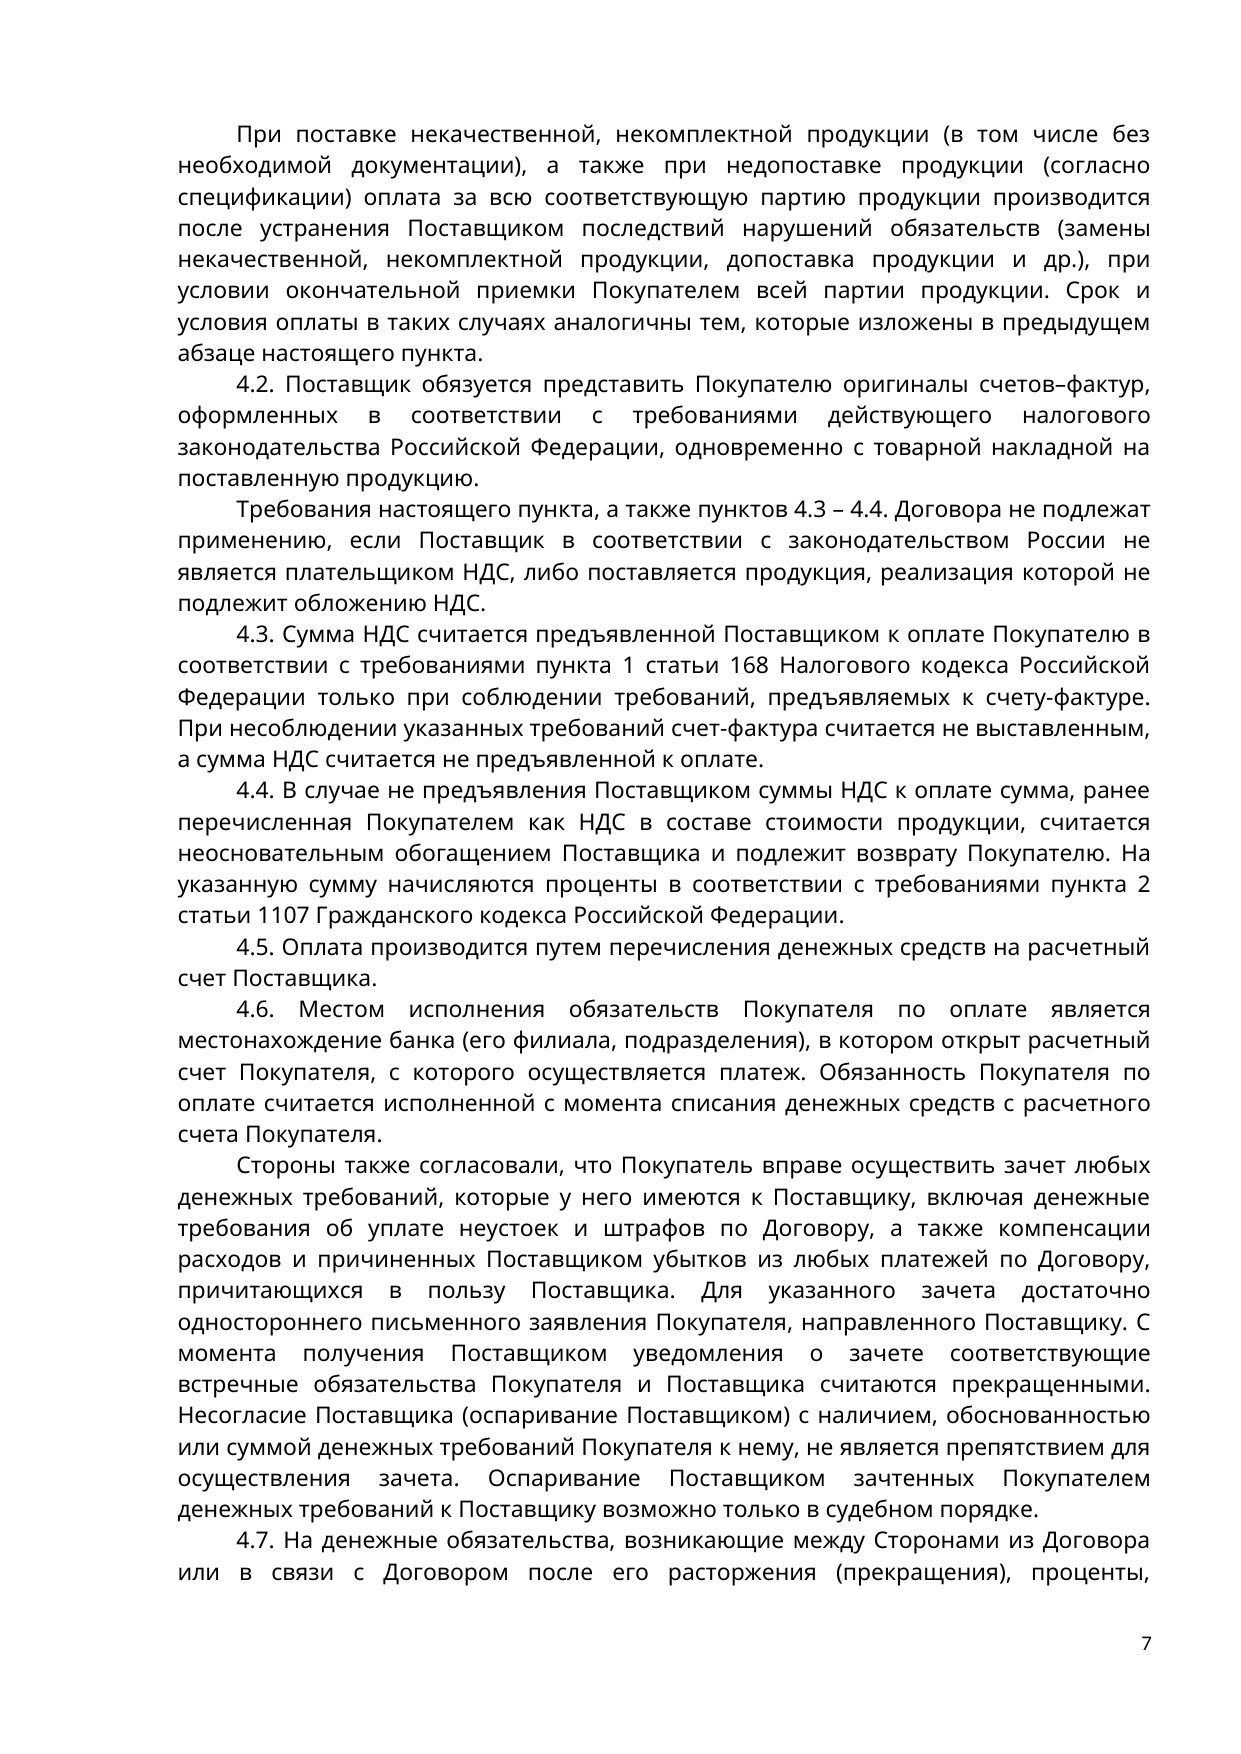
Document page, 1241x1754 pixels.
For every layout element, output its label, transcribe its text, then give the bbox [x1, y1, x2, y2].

text Стороны также согласовали, что Покупатель вправе осуществить зачет любых денежных требований, которые у него имеются к Поставщику, включая денежные требования об уплате неустоек и штрафов по Договору, а также компенсации расходов и причиненных Поставщиком убытков из любых платежей по Договору, причитающихся в пользу Поставщика. Для указанного зачета достаточно одностороннего письменного заявления Покупателя, направленного Поставщику. С момента получения Поставщиком уведомления о зачете соответствующие встречные обязательства Покупателя и Поставщика считаются прекращенными. Несогласие Поставщика (оспаривание Поставщиком) с наличием, обоснованностью или суммой денежных требований Покупателя к нему, не является препятствием для осуществления зачета. Оспаривание Поставщиком зачтенных Покупателем денежных требований к Поставщику возможно только в судебном порядке. [177, 1149, 1152, 1524]
subtitle 4.3. Сумма НДС считается предъявленной Поставщиком к оплате Покупателю в соответствии с требованиями пункта 1 статьи 168 Налогового кодекса Российской Федерации только при соблюдении требований, предъявляемых к счету-фактуре. При несоблюдении указанных требований счет-фактура считается не выставленным, а сумма НДС считается не предъявленной к оплате. [177, 618, 1152, 774]
text 4.2. Поставщик обязуется представить Покупателю оригиналы счетов–фактур, оформленных в соответствии с требованиями действующего налогового законодательства Российской Федерации, одновременно с товарной накладной на поставленную продукцию. [177, 368, 1152, 493]
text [177, 1524, 1152, 1587]
text При поставке некачественной, некомплектной продукции (в том числе без необходимой документации), а также при недопоставке продукции (согласно спецификации) оплата за всю соответствующую партию продукции производится после устранения Поставщиком последствий нарушений обязательств (замены некачественной, некомплектной продукции, допоставка продукции и др.), при условии окончательной приемки Покупателем всей партии продукции. Срок и условия оплаты в таких случаях аналогичны тем, которые изложены в предыдущем абзаце настоящего пункта. [177, 118, 1152, 368]
text Требования настоящего пункта, а также пунктов 4.3 – 4.4. Договора не подлежат применению, если Поставщик в соответствии с законодательством России не является плательщиком НДС, либо поставляется продукция, реализация которой не подлежит обложению НДС. [177, 493, 1152, 618]
text 4.4. В случае не предъявления Поставщиком суммы НДС к оплате сумма, ранее перечисленная Покупателем как НДС в составе стоимости продукции, считается неосновательным обогащением Поставщика и подлежит возврату Покупателю. На указанную сумму начисляются проценты в соответствии с требованиями пункта 2 статьи 1107 Гражданского кодекса Российской Федерации. [177, 774, 1152, 931]
text 4.6. Местом исполнения обязательств Покупателя по оплате является местонахождение банка (его филиала, подразделения), в котором открыт расчетный счет Покупателя, с которого осуществляется платеж. Обязанность Покупателя по оплате считается исполненной с момента списания денежных средств с расчетного счета Покупателя. [177, 993, 1152, 1149]
text 4.5. Оплата производится путем перечисления денежных средств на расчетный счет Поставщика. [177, 931, 1152, 993]
